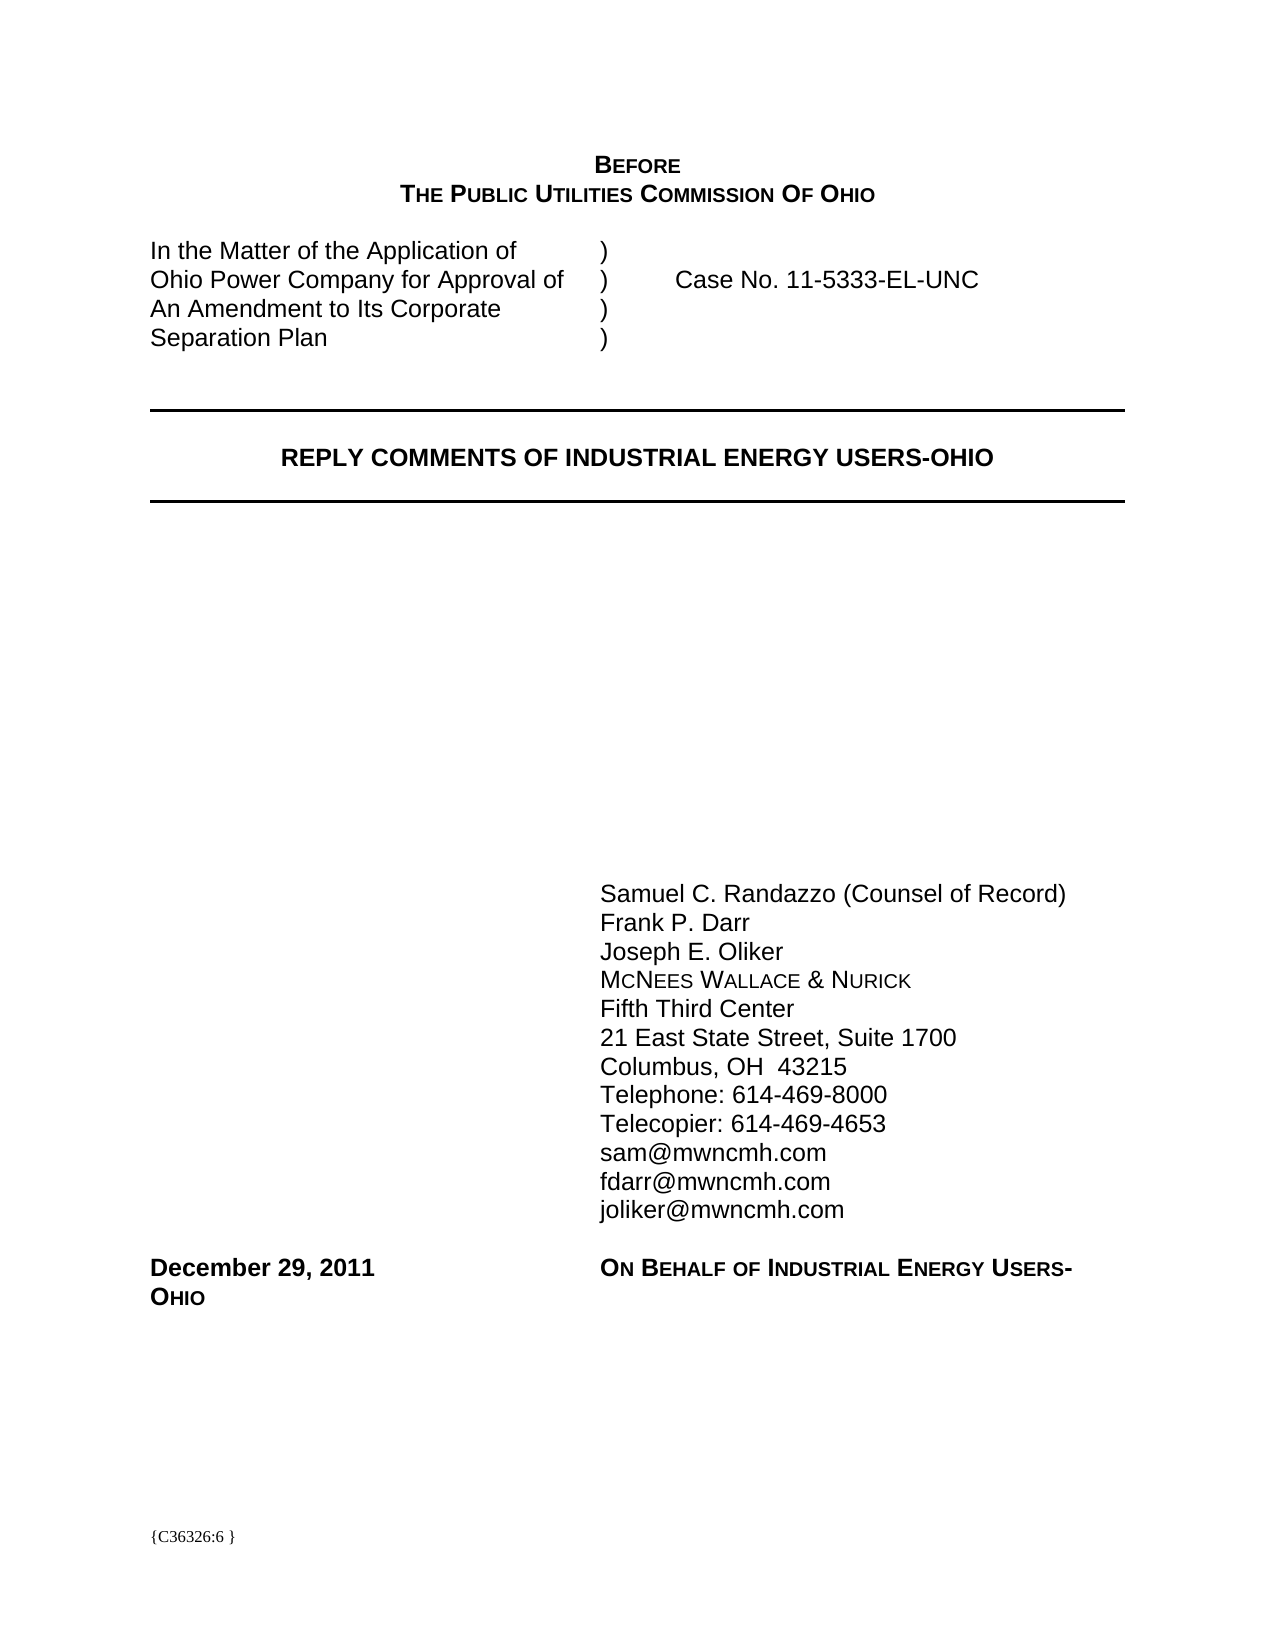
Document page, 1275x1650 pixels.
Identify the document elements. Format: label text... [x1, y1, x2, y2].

text The Public Utilities Commission Of Ohio [150, 179, 1125, 207]
text fdarr@mwncmh.com [600, 1167, 1125, 1195]
text Telecopier: 614-469-4653 [525, 1109, 1125, 1138]
text In the Matter of the Application of ) [150, 236, 1125, 265]
title Before [150, 150, 1125, 179]
text Ohio Power Company for Approval of ) Case No. 11-5333-EL-UNC [150, 265, 1125, 294]
text Separation Plan ) [150, 322, 1125, 351]
text Frank P. Darr [600, 908, 1125, 937]
subtitle REPLY COMMENTS OF INDUSTRIAL ENERGY USERS-OHIO [150, 443, 1125, 471]
text December 29, 2011 On Behalf of Industrial Energy Users-Ohio [150, 1253, 1125, 1310]
text sam@mwncmh.com [600, 1138, 1125, 1167]
text An Amendment to Its Corporate ) [150, 294, 1125, 322]
text joliker@mwncmh.com [600, 1195, 1125, 1224]
text Samuel C. Randazzo (Counsel of Record) [600, 879, 1125, 908]
text Telephone: 614-469-8000 [525, 1080, 1125, 1109]
text McNees Wallace & Nurick [600, 965, 1125, 994]
text Joseph E. Oliker [600, 937, 1125, 965]
